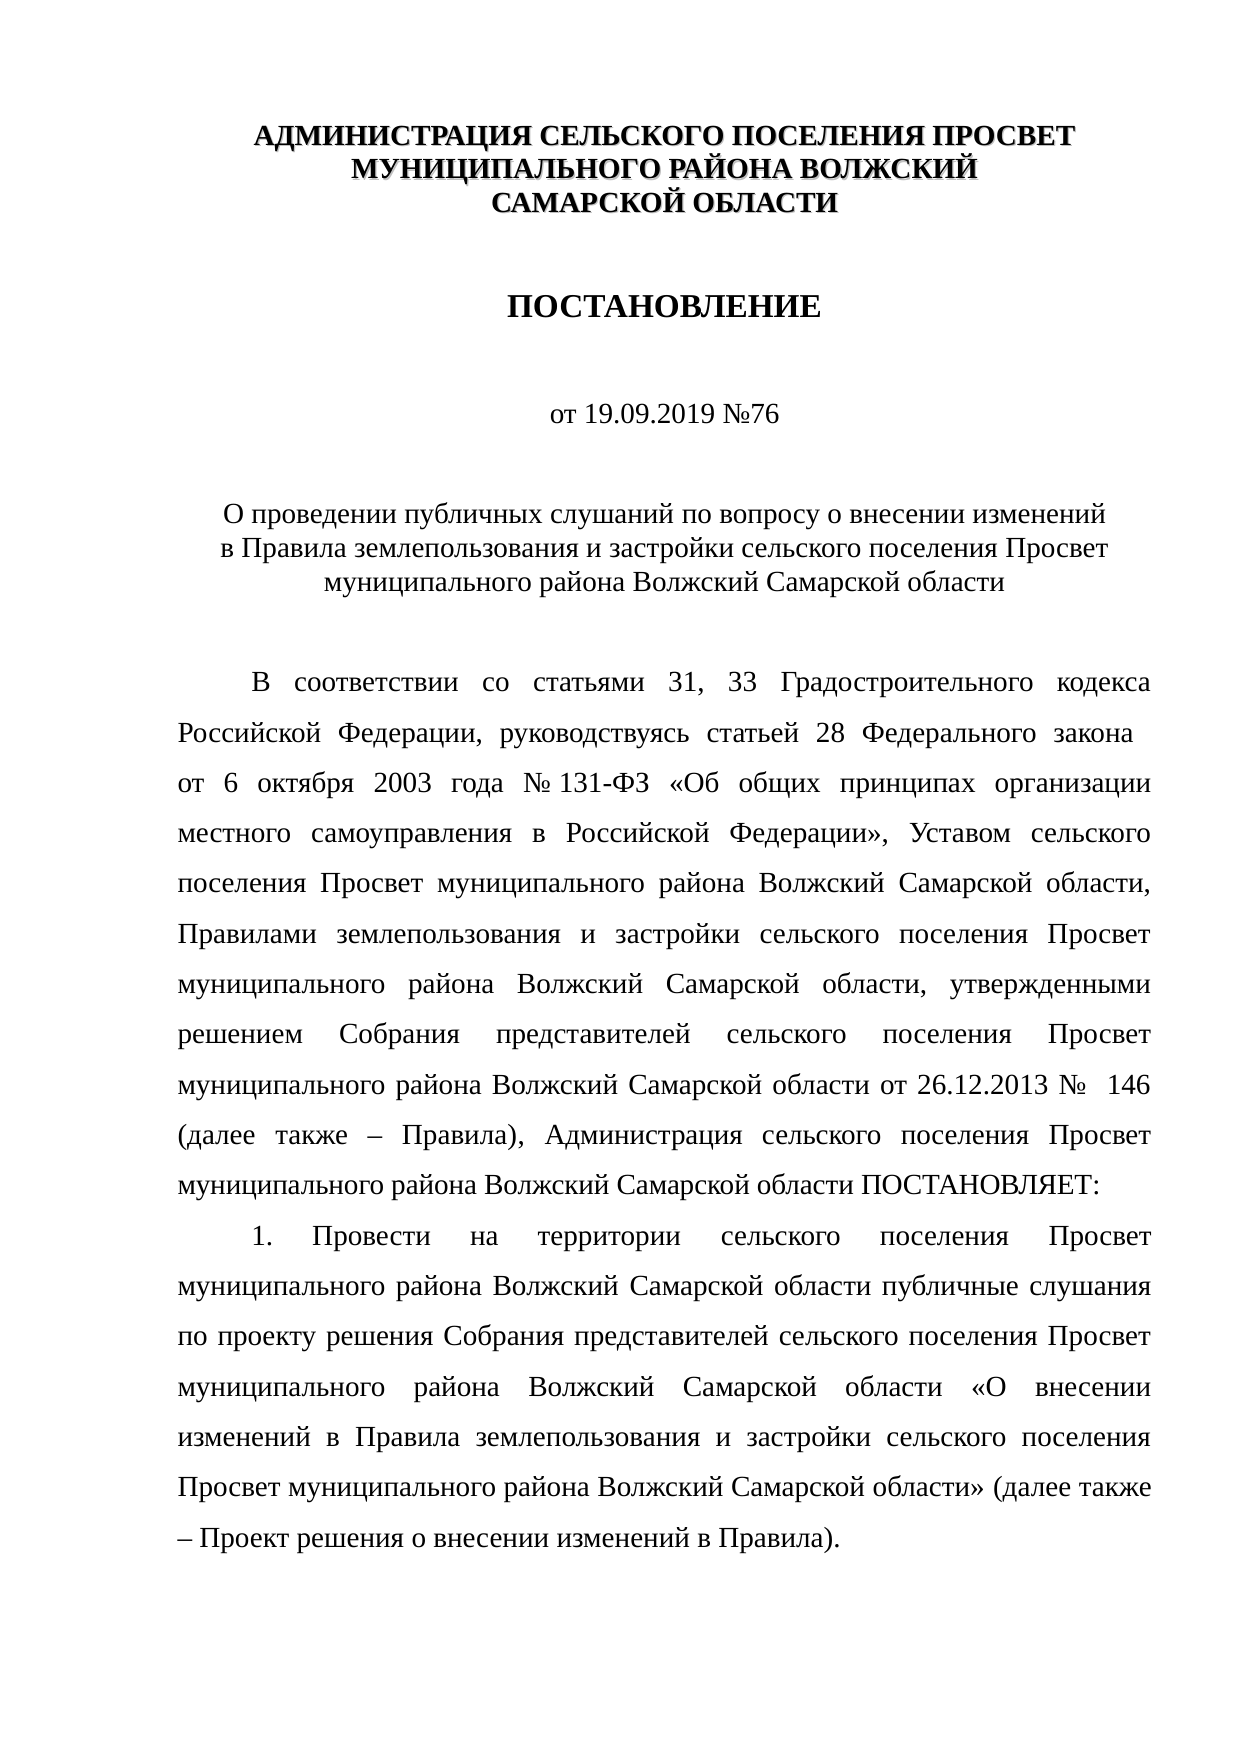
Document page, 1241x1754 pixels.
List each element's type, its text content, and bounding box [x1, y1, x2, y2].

text ПОСТАНОВЛЕНИЕ [177, 286, 1152, 324]
text В соответствии со статьями 31, 33 Градостроительного кодекса Российской Федерации, руководствуясь статьей 28 Федерального закона от 6 октября 2003 года № 131-ФЗ «Об общих принципах организации местного самоуправления в Российской Федерации», Уставом сельского поселения Просвет муниципального района Волжский Самарской области, Правилами землепользования и застройки сельского поселения Просвет муниципального района Волжский Самарской области, утвержденными решением Собрания представителей сельского поселения Просвет муниципального района Волжский Самарской области от 26.12.2013 № 146 (далее также – Правила), Администрация сельского поселения Просвет муниципального района Волжский Самарской области ПОСТАНОВЛЯЕТ: [177, 664, 1152, 1201]
text АДМИНИСТРАЦИЯ СЕЛЬСКОГО ПОСЕЛЕНИЯ ПРОСВЕТ [177, 118, 1152, 152]
text МУНИЦИПАЛЬНОГО РАЙОНА ВОЛЖСКИЙ [177, 152, 1152, 185]
text О проведении публичных слушаний по вопросу о внесении изменений [177, 497, 1152, 530]
text 1. Провести на территории сельского поселения Просвет муниципального района Волжский Самарской области публичные слушания по проекту решения Собрания представителей сельского поселения Просвет муниципального района Волжский Самарской области «О внесении изменений в Правила землепользования и застройки сельского поселения Просвет муниципального района Волжский Самарской области» (далее также – Проект решения о внесении изменений в Правила). [177, 1218, 1152, 1553]
text в Правила землепользования и застройки сельского поселения Просвет муниципального района Волжский Самарской области [177, 530, 1152, 597]
text от 19.09.2019 №76 [177, 396, 1152, 429]
text САМАРСКОЙ ОБЛАСТИ [177, 185, 1152, 219]
